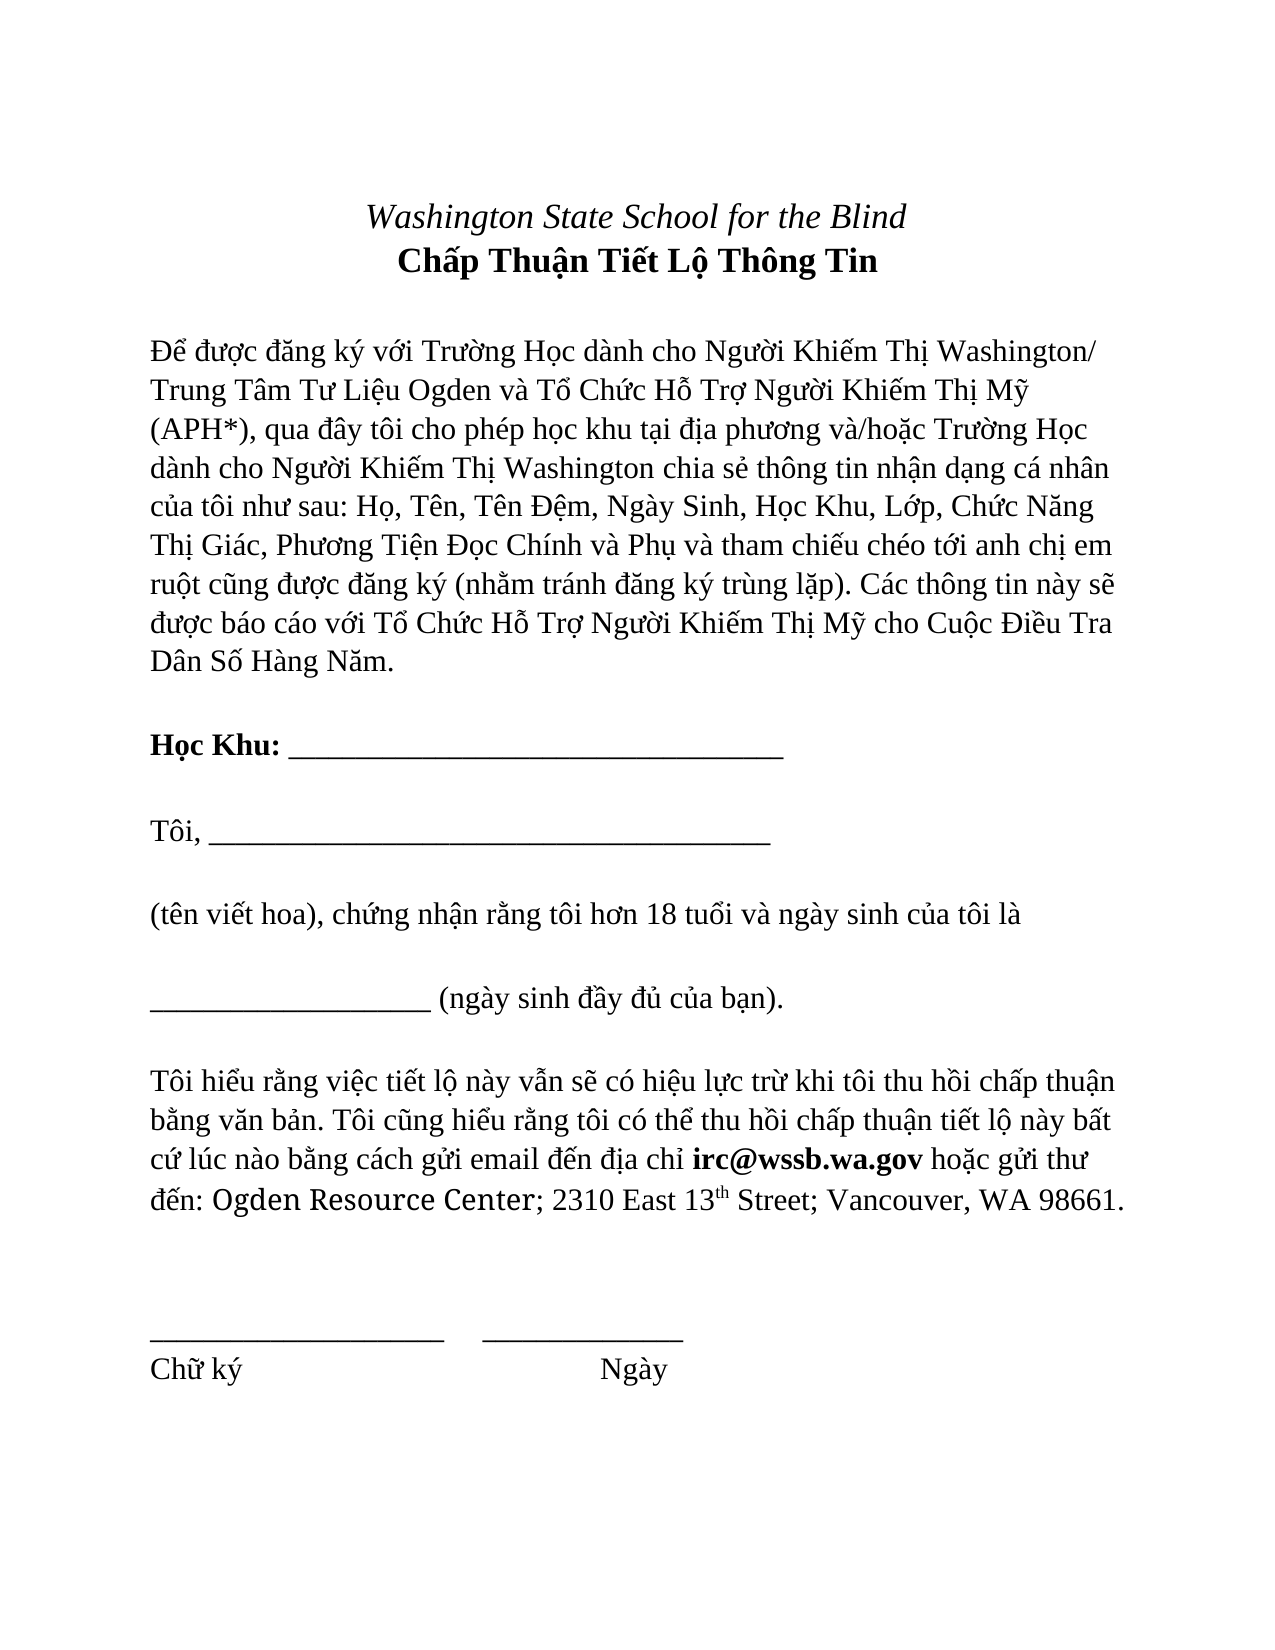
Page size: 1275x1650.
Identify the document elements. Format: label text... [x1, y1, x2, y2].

text Washington State School for the Blind [150, 196, 1125, 236]
text ______________________ _______________ Chữ ký Ngày [150, 1308, 1125, 1386]
text Để được đăng ký với Trường Học dành cho Người Khiếm Thị Washington/ Trung Tâm Tư Liệu Ogden và Tổ Chức Hỗ Trợ Người Khiếm Thị Mỹ (APH*), qua đây tôi cho phép học khu tại địa phương và/hoặc Trường Học dành cho Người Khiếm Thị Washington chia sẻ thông tin nhận dạng cá nhân của tôi như sau: Họ, Tên, Tên Đệm, Ngày Sinh, Học Khu, Lớp, Chức Năng Thị Giác, Phương Tiện Đọc Chính và Phụ và tham chiếu chéo tới anh chị em ruột cũng được đăng ký (nhằm tránh đăng ký trùng lặp). Các thông tin này sẽ được báo cáo với Tổ Chức Hỗ Trợ Người Khiếm Thị Mỹ cho Cuộc Điều Tra Dân Số Hàng Năm. [150, 333, 1125, 679]
text Chấp Thuận Tiết Lộ Thông Tin [150, 240, 1125, 281]
text Tôi hiểu rằng việc tiết lộ này vẫn sẽ có hiệu lực trừ khi tôi thu hồi chấp thuận bằng văn bản. Tôi cũng hiểu rằng tôi có thể thu hồi chấp thuận tiết lộ này bất cứ lúc nào bằng cách gửi email đến địa chỉ irc@wssb.wa.gov hoặc gửi thư đến: Ogden Resource Center; 2310 East 13th Street; Vancouver, WA 98661. [150, 1063, 1125, 1219]
text Học Khu: _____________________________________ [150, 724, 1125, 764]
text Tôi, __________________________________________ [150, 810, 1125, 849]
text (tên viết hoa), chứng nhận rằng tôi hơn 18 tuổi và ngày sinh của tôi là [150, 896, 1125, 931]
text _____________________ (ngày sinh đầy đủ của bạn). [150, 977, 1125, 1017]
